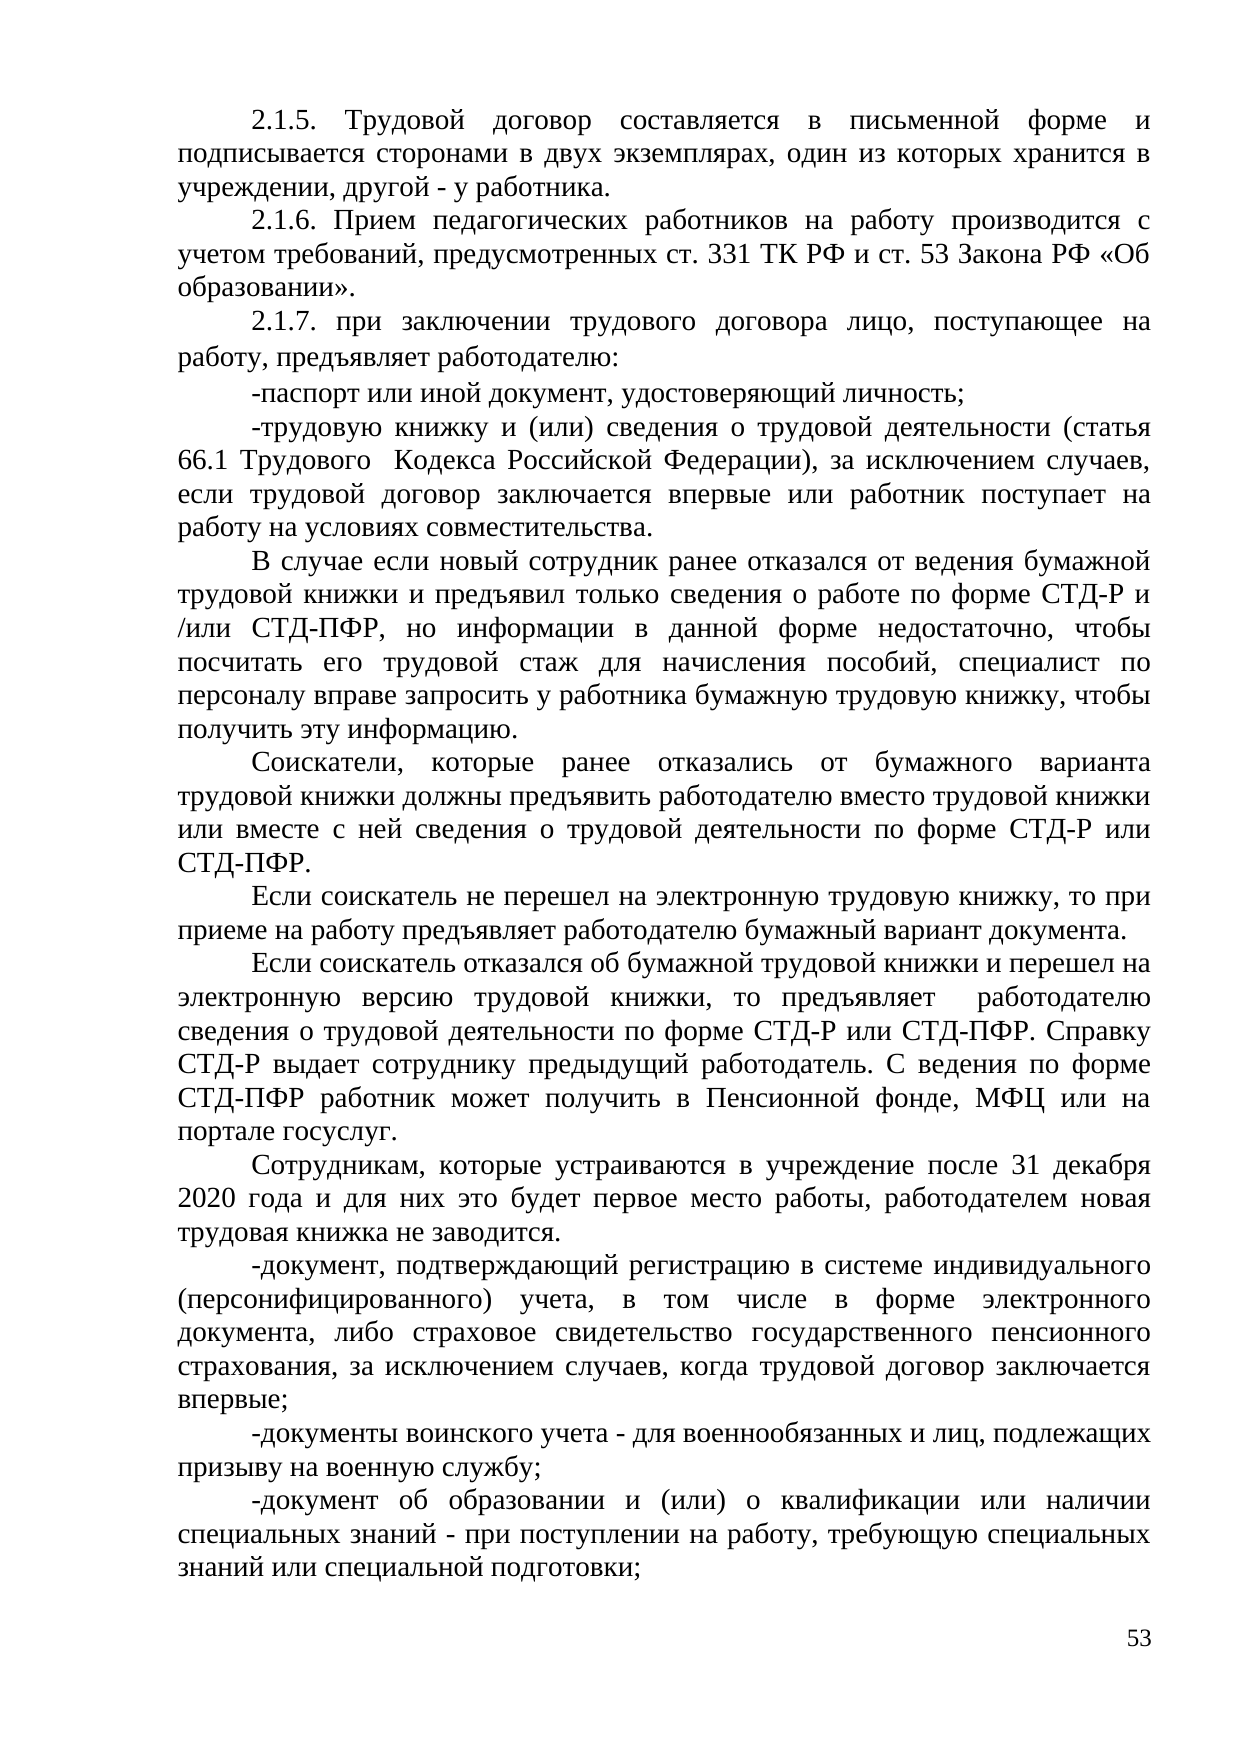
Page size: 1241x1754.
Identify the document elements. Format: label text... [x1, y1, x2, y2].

text Если соискатель не перешел на электронную трудовую книжку, то при приеме на работу предъявляет работодателю бумажный вариант документа. [177, 878, 1152, 946]
text 2.1.5. Трудовой договор составляется в письменной форме и подписывается сторонами в двух экземплярах, один из которых хранится в учреждении, другой - у работника. [177, 102, 1152, 202]
text Соискатели, которые ранее отказались от бумажного варианта трудовой книжки должны предъявить работодателю вместо трудовой книжки или вместе с ней сведения о трудовой деятельности по форме СТД-Р или СТД-ПФР. [177, 744, 1152, 878]
text Сотрудникам, которые устраиваются в учреждение после 31 декабря 2020 года и для них это будет первое место работы, работодателем новая трудовая книжка не заводится. [177, 1147, 1152, 1247]
text В случае если новый сотрудник ранее отказался от ведения бумажной трудовой книжки и предъявил только сведения о работе по форме СТД-Р и /или СТД-ПФР, но информации в данной форме недостаточно, чтобы посчитать его трудовой стаж для начисления пособий, специалист по персоналу вправе запросить у работника бумажную трудовую книжку, чтобы получить эту информацию. [177, 543, 1152, 744]
text 2.1.6. Прием педагогических работников на работу производится с учетом требований, предусмотренных ст. 331 ТК РФ и ст. 53 Закона РФ «Об образовании». [177, 202, 1152, 303]
text -документ об образовании и (или) о квалификации или наличии специальных знаний - при поступлении на работу, требующую специальных знаний или специальной подготовки; [177, 1482, 1152, 1583]
text -трудовую книжку и (или) сведения о трудовой деятельности (статья 66.1 Трудового Кодекса Российской Федерации), за исключением случаев, если трудовой договор заключается впервые или работник поступает на работу на условиях совместительства. [177, 409, 1152, 543]
text 2.1.7. при заключении трудового договора лицо, поступающее на работу, предъявляет работодателю: [177, 303, 1152, 373]
text -документы воинского учета - для военнообязанных и лиц, подлежащих призыву на военную службу; [177, 1415, 1152, 1482]
text -паспорт или иной документ, удостоверяющий личность; [177, 375, 1152, 409]
text -документ, подтверждающий регистрацию в системе индивидуального (персонифицированного) учета, в том числе в форме электронного документа, либо страховое свидетельство государственного пенсионного страхования, за исключением случаев, когда трудовой договор заключается впервые; [177, 1247, 1152, 1415]
text Если соискатель отказался об бумажной трудовой книжки и перешел на электронную версию трудовой книжки, то предъявляет работодателю сведения о трудовой деятельности по форме СТД-Р или СТД-ПФР. Справку СТД-Р выдает сотруднику предыдущий работодатель. С ведения по форме СТД-ПФР работник может получить в Пенсионной фонде, МФЦ или на портале госуслуг. [177, 946, 1152, 1147]
